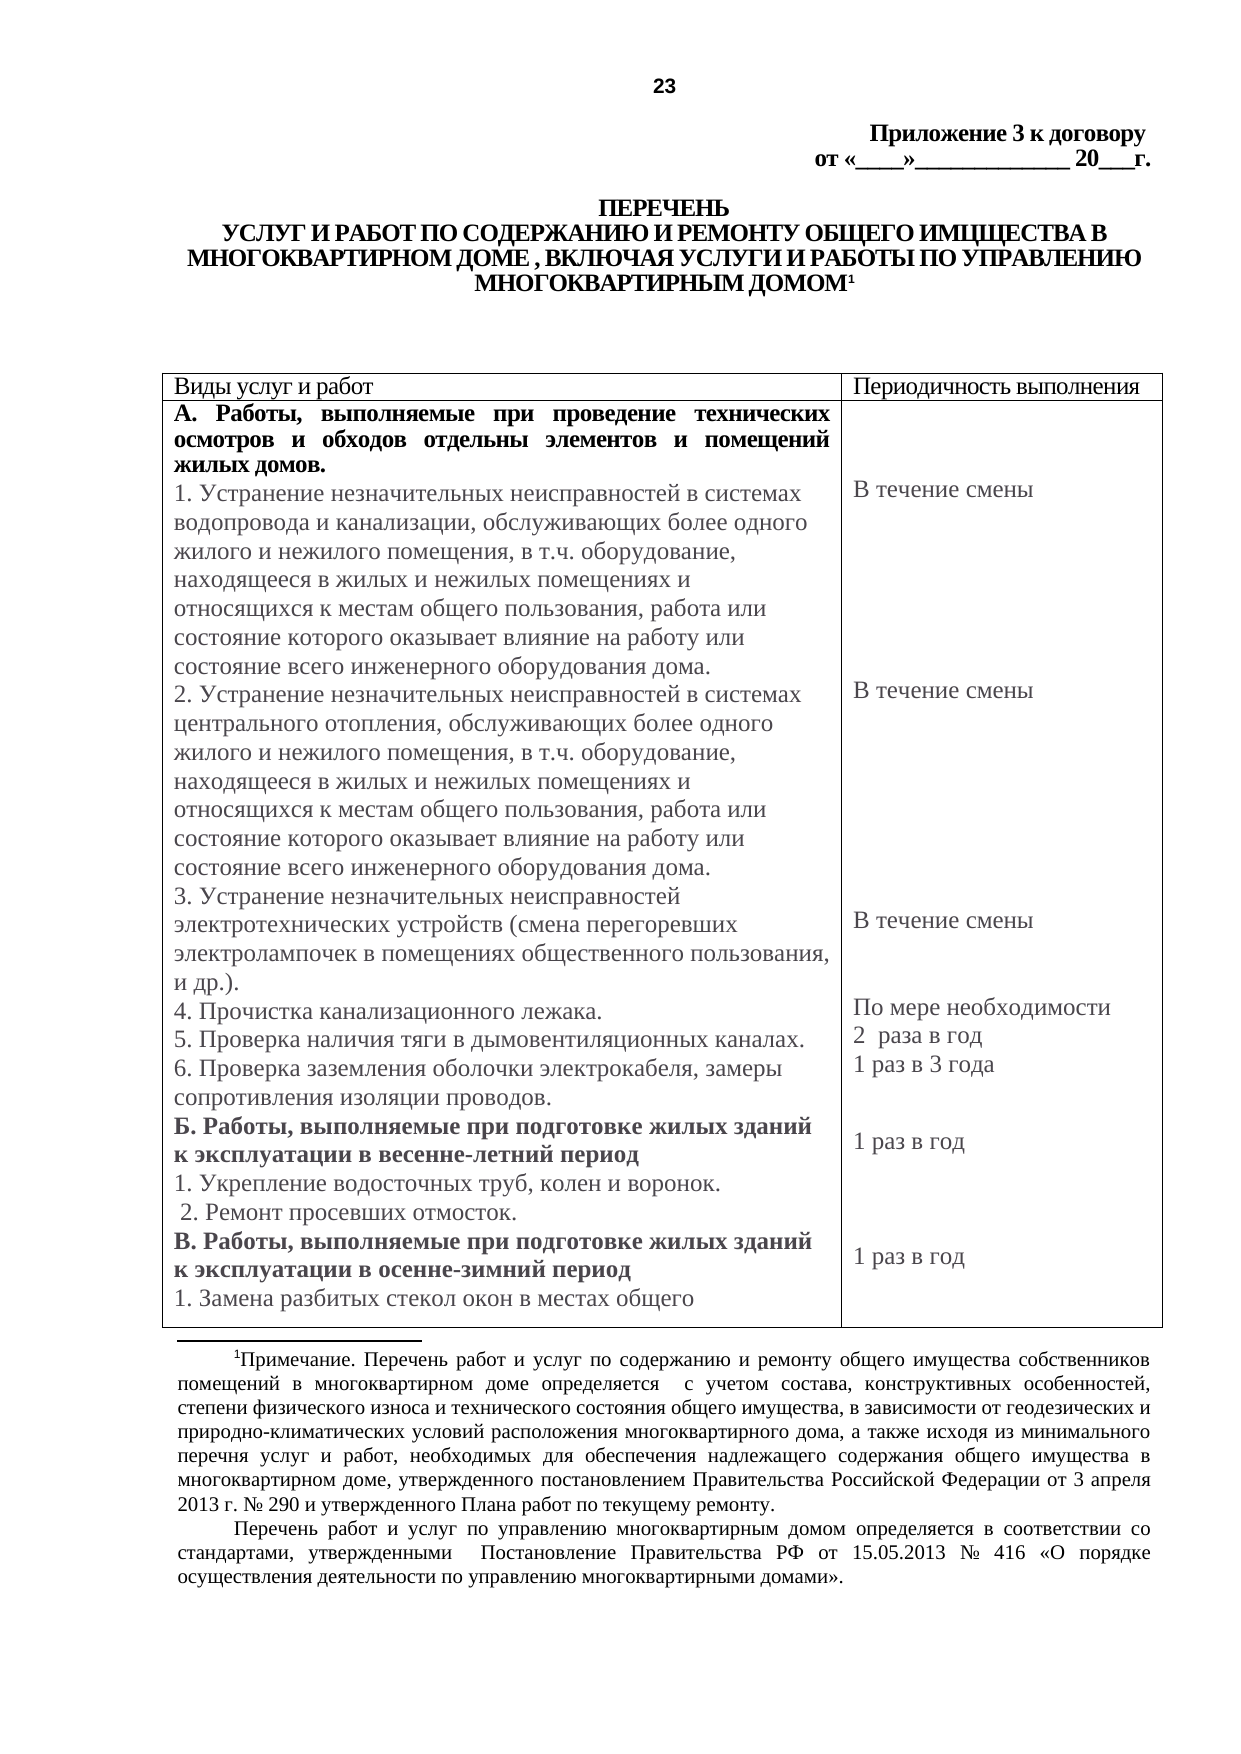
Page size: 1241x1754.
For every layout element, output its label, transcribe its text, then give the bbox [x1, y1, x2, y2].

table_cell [163, 401, 841, 1327]
text ПЕРЕЧЕНЬ [177, 197, 1152, 222]
table_header Виды услуг и работ [163, 374, 841, 399]
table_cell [842, 401, 1162, 1327]
text УСЛУГ И РАБОТ ПО СОДЕРЖАНИЮ И РЕМОНТУ ОБЩЕГО ИМЦЩЕСТВА В МНОГОКВАРТИРНОМ ДОМЕ , ВКЛЮЧАЯ УСЛУГИ И РАБОТЫ ПО УПРАВЛЕНИЮ МНОГОКВАРТИРНЫМ ДОМОМ [177, 222, 1152, 297]
text Приложение 3 к договору от «____»_____________ 20___г. [177, 122, 1152, 172]
table_header Периодичность выполнения [842, 374, 1162, 399]
